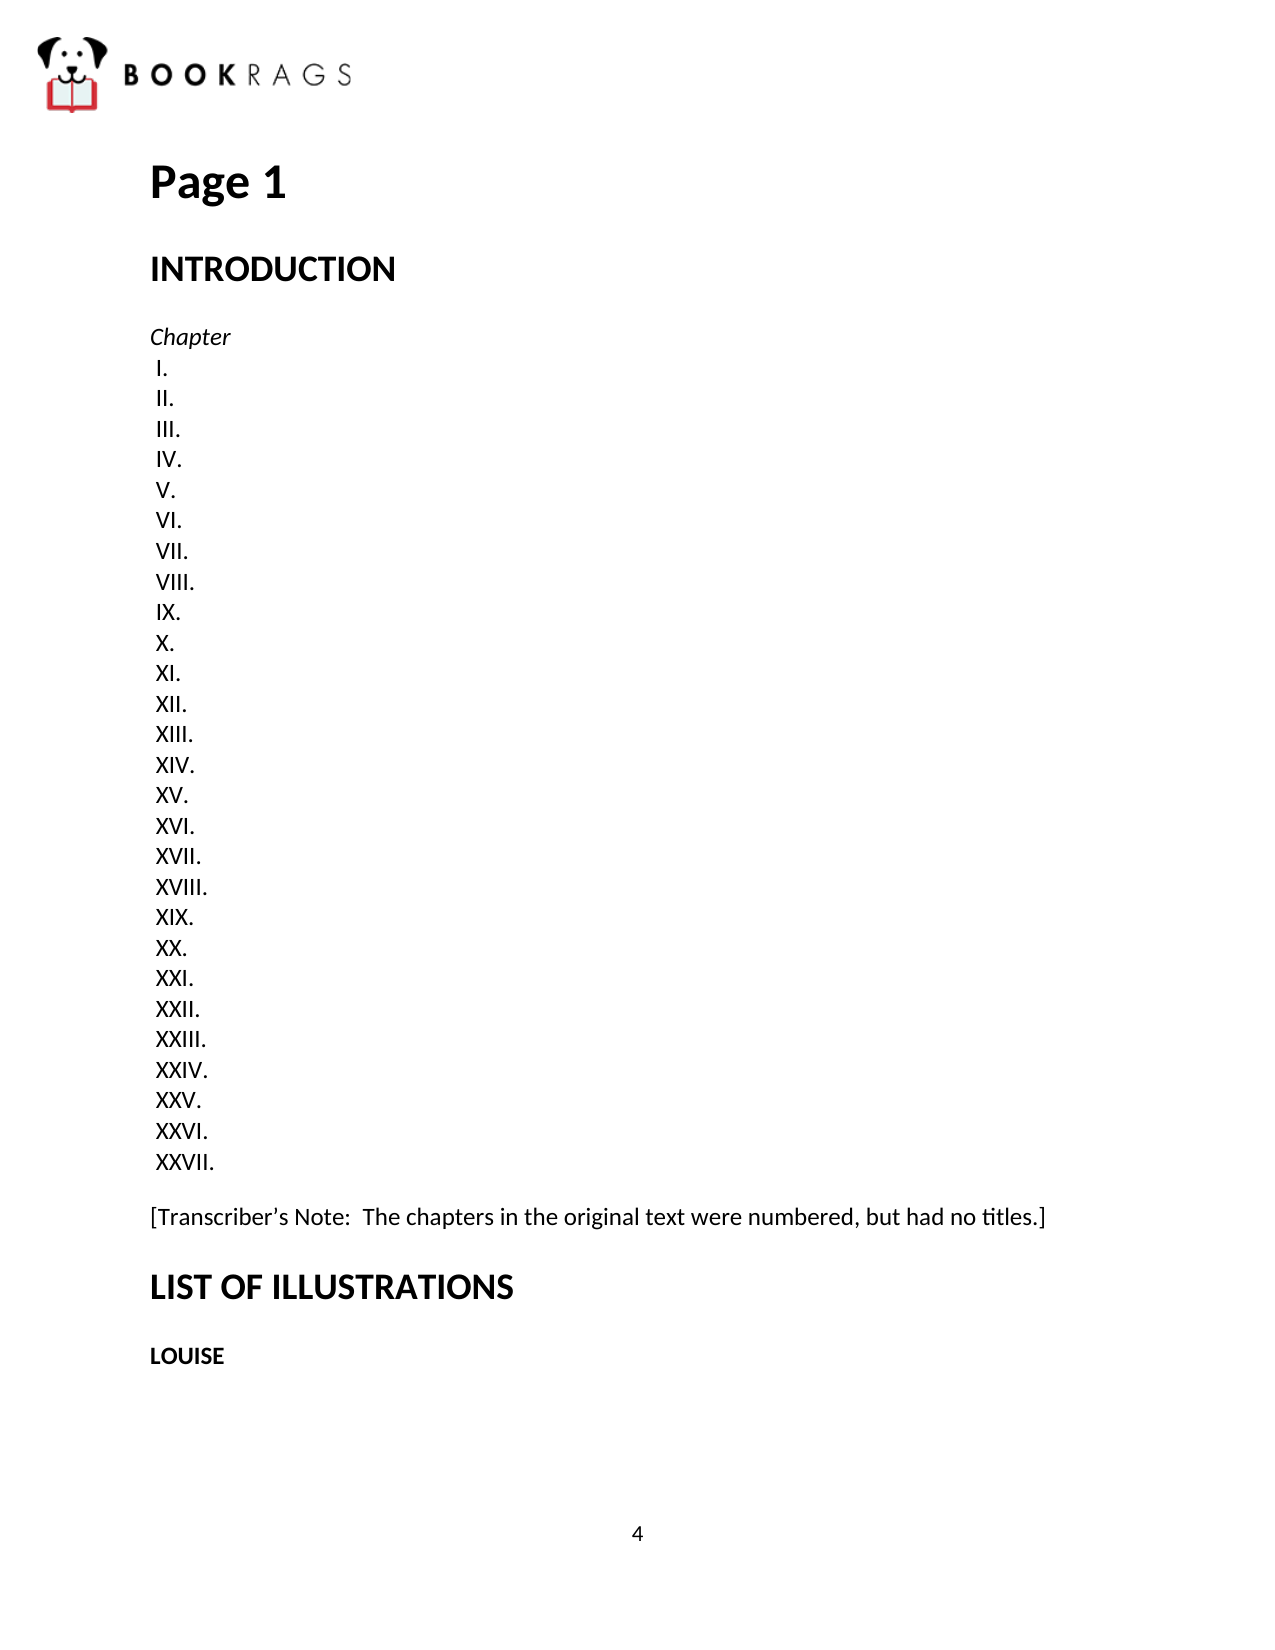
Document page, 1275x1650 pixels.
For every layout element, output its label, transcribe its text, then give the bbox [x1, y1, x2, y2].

picture [37, 37, 351, 113]
text Page 1 [150, 150, 1125, 211]
text LOUISE [150, 1340, 1125, 1370]
text [Transcriber’s Note: The chapters in the original text were numbered, but had no titles.] [150, 1201, 1125, 1232]
text INTRODUCTION [150, 244, 1125, 290]
text Chapter I. II. III. IV. V. VI. VII. VIII. IX. X. XI. XII. XIII. XIV. XV. XVI. XVII. XVIII. XIX. XX. XXI. XXII. XXIII. XXIV. XXV. XXVI. XXVII. [150, 322, 1125, 1176]
text LIST OF ILLUSTRATIONS [150, 1263, 1125, 1309]
